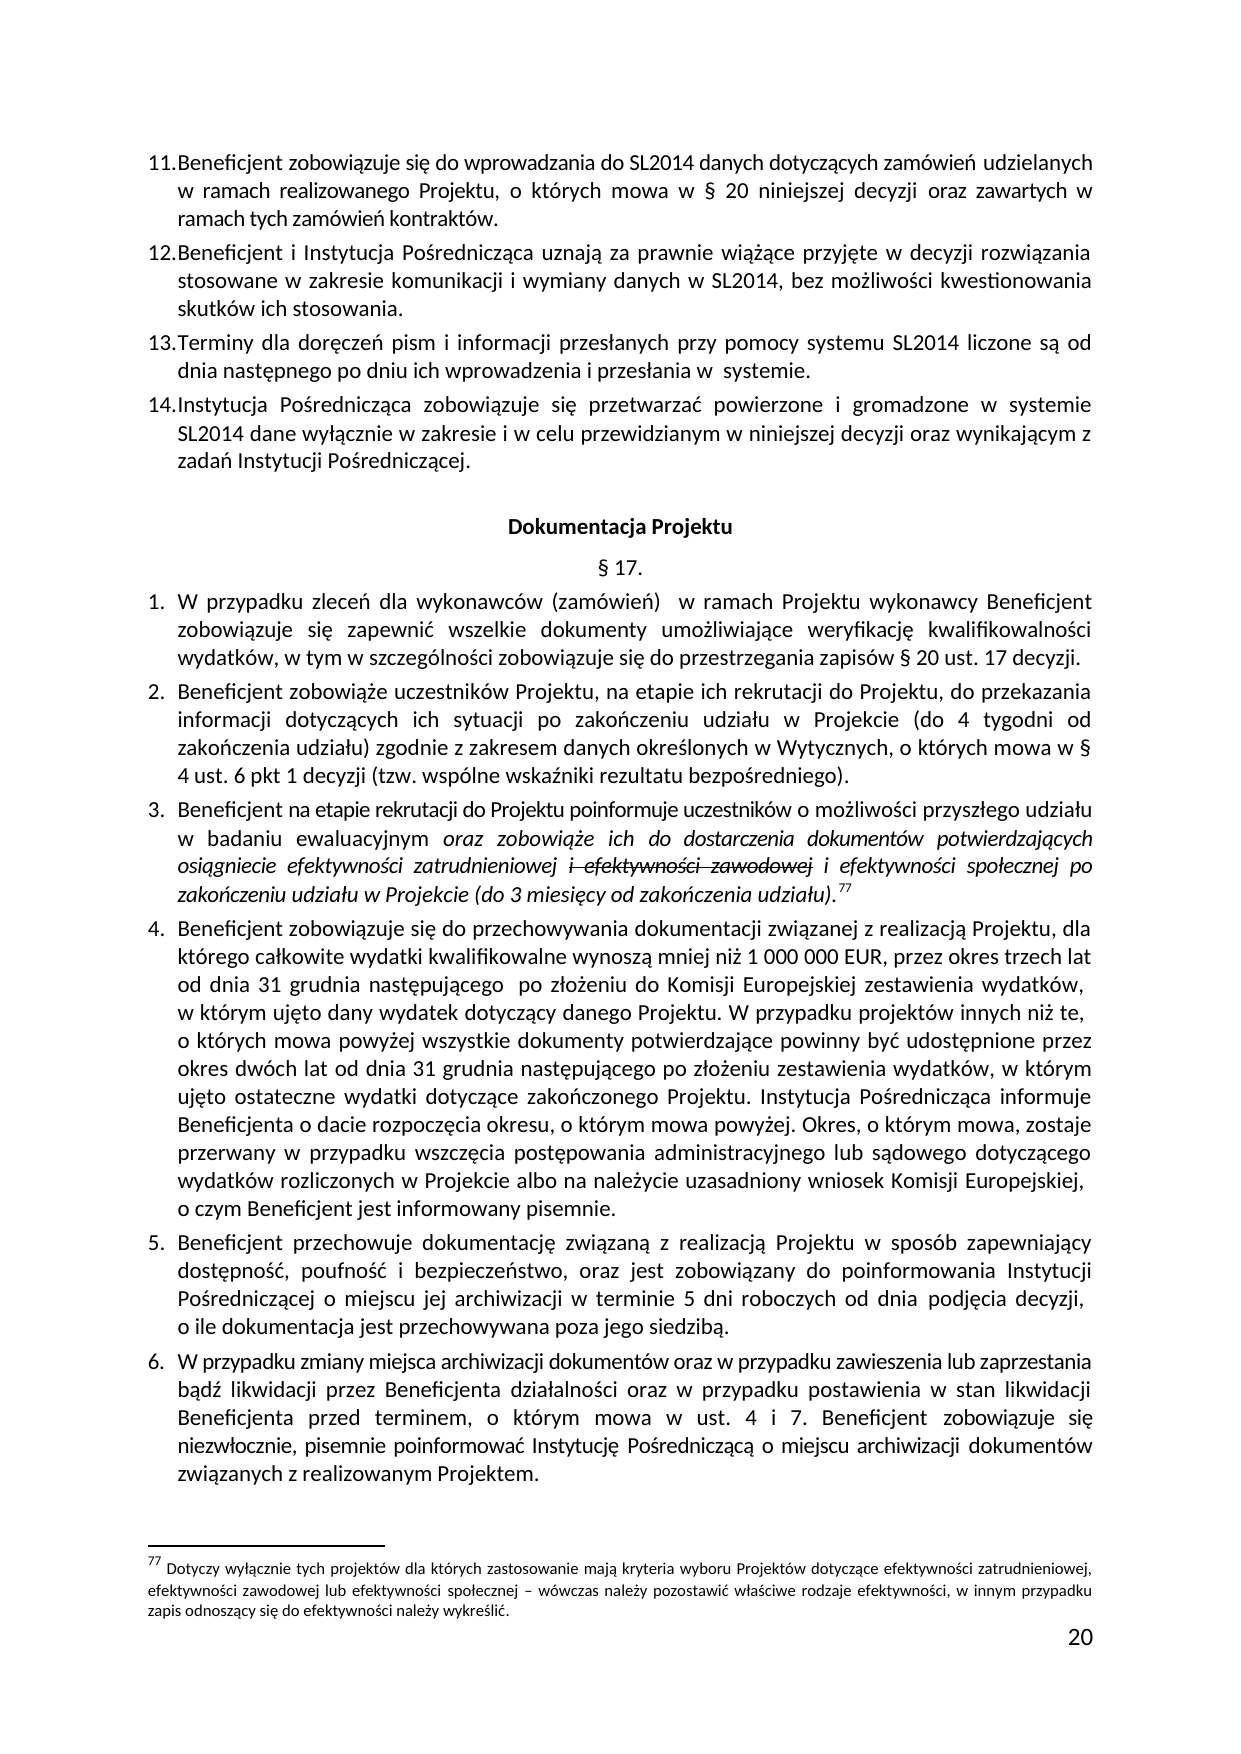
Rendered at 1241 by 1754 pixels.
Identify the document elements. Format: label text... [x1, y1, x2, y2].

list Beneficjent zobowiąże uczestników Projektu, na etapie ich rekrutacji do Projektu, do przekazania informacji dotyczących ich sytuacji po zakończeniu udziału w Projekcie (do 4 tygodni od zakończenia udziału) zgodnie z zakresem danych określonych w Wytycznych, o których mowa w § 4 ust. 6 pkt 1 decyzji (tzw. wspólne wskaźniki rezultatu bezpośredniego). [148, 677, 1093, 789]
text Dokumentacja Projektu [148, 512, 1093, 540]
list Beneficjent i Instytucja Pośrednicząca uznają za prawnie wiążące przyjęte w decyzji rozwiązania stosowane w zakresie komunikacji i wymiany danych w SL2014, bez możliwości kwestionowania skutków ich stosowania. [148, 238, 1093, 322]
list Terminy dla doręczeń pism i informacji przesłanych przy pomocy systemu SL2014 liczone są od dnia następnego po dniu ich wprowadzenia i przesłania w systemie. [148, 328, 1093, 384]
list W przypadku zmiany miejsca archiwizacji dokumentów oraz w przypadku zawieszenia lub zaprzestania bądź likwidacji przez Beneficjenta działalności oraz w przypadku postawienia w stan likwidacji Beneficjenta przed terminem, o którym mowa w ust. 4 i 7. Beneficjent zobowiązuje się niezwłocznie, pisemnie poinformować Instytucję Pośredniczącą o miejscu archiwizacji dokumentów związanych z realizowanym Projektem. [148, 1347, 1093, 1487]
list Instytucja Pośrednicząca zobowiązuje się przetwarzać powierzone i gromadzone w systemie SL2014 dane wyłącznie w zakresie i w celu przewidzianym w niniejszej decyzji oraz wynikającym z zadań Instytucji Pośredniczącej. [148, 391, 1093, 475]
list Beneficjent na etapie rekrutacji do Projektu poinformuje uczestników o możliwości przyszłego udziału w badaniu ewaluacyjnym oraz zobowiąże ich do dostarczenia dokumentów potwierdzających osiągniecie efektywności zatrudnieniowej i efektywności zawodowej i efektywności społecznej po zakończeniu udziału w Projekcie (do 3 miesięcy od zakończenia udziału). [148, 796, 1093, 908]
list Beneficjent zobowiązuje się do przechowywania dokumentacji związanej z realizacją Projektu, dla którego całkowite wydatki kwalifikowalne wynoszą mniej niż 1 000 000 EUR, przez okres trzech lat od dnia 31 grudnia następującego po złożeniu do Komisji Europejskiej zestawienia wydatków, w którym ujęto dany wydatek dotyczący danego Projektu. W przypadku projektów innych niż te, o których mowa powyżej wszystkie dokumenty potwierdzające powinny być udostępnione przez okres dwóch lat od dnia 31 grudnia następującego po złożeniu zestawienia wydatków, w którym ujęto ostateczne wydatki dotyczące zakończonego Projektu. Instytucja Pośrednicząca informuje Beneficjenta o dacie rozpoczęcia okresu, o którym mowa powyżej. Okres, o którym mowa, zostaje przerwany w przypadku wszczęcia postępowania administracyjnego lub sądowego dotyczącego wydatków rozliczonych w Projekcie albo na należycie uzasadniony wniosek Komisji Europejskiej, o czym Beneficjent jest informowany pisemnie. [148, 914, 1093, 1222]
list Beneficjent zobowiązuje się do wprowadzania do SL2014 danych dotyczących zamówień udzielanych w ramach realizowanego Projektu, o których mowa w § 20 niniejszej decyzji oraz zawartych w ramach tych zamówień kontraktów. [148, 148, 1093, 232]
list W przypadku zleceń dla wykonawców (zamówień) w ramach Projektu wykonawcy Beneficjent zobowiązuje się zapewnić wszelkie dokumenty umożliwiające weryfikację kwalifikowalności wydatków, w tym w szczególności zobowiązuje się do przestrzegania zapisów § 20 ust. 17 decyzji. [148, 587, 1093, 671]
text § 17. [148, 553, 1093, 581]
list Beneficjent przechowuje dokumentację związaną z realizacją Projektu w sposób zapewniający dostępność, poufność i bezpieczeństwo, oraz jest zobowiązany do poinformowania Instytucji Pośredniczącej o miejscu jej archiwizacji w terminie 5 dni roboczych od dnia podjęcia decyzji, o ile dokumentacja jest przechowywana poza jego siedzibą. [148, 1228, 1093, 1341]
